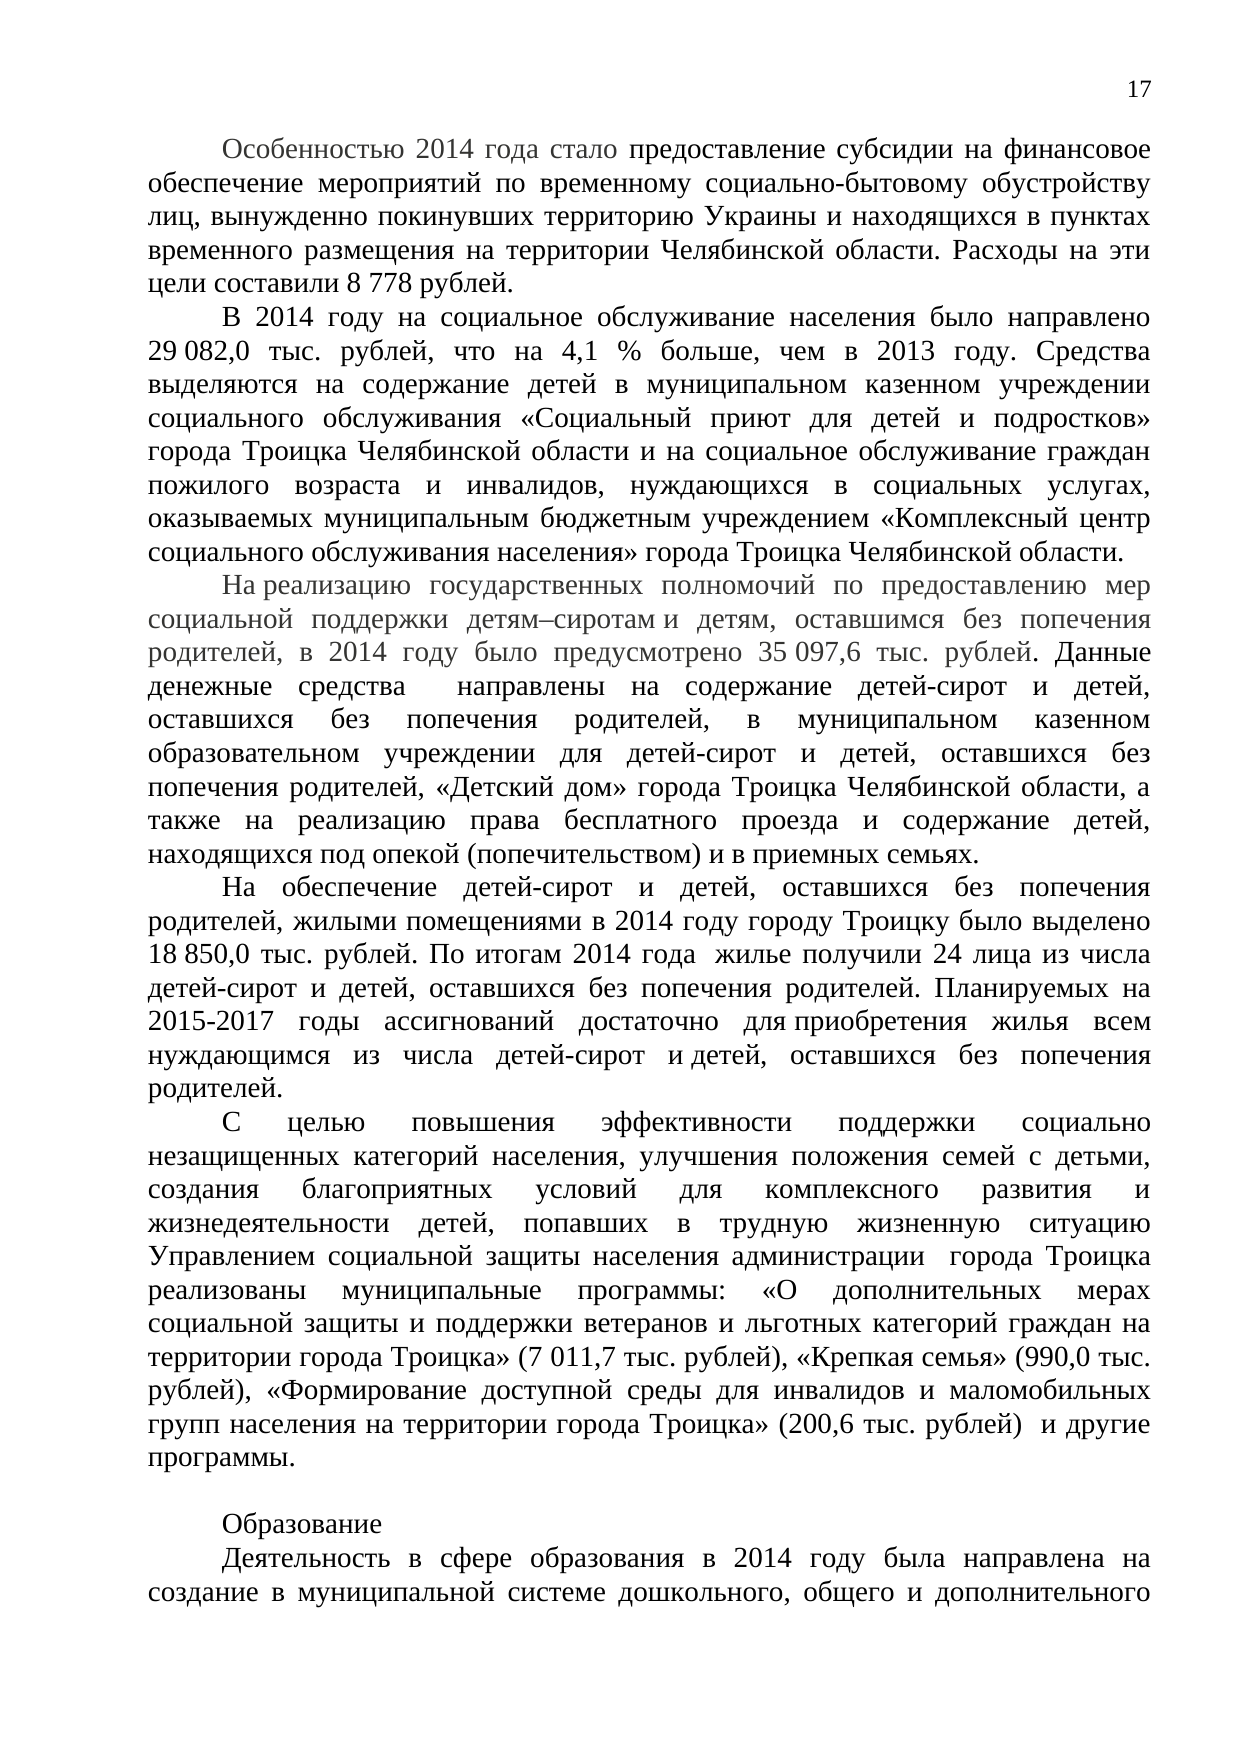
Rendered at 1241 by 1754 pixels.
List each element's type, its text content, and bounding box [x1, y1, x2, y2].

text На реализацию государственных полномочий по предоставлению мер социальной поддержки детям–сиротам и детям, оставшимся без попечения родителей, в 2014 году было предусмотрено 35 097,6 тыс. рублей. Данные денежные средства направлены на содержание детей-сирот и детей, оставшихся без попечения родителей, в муниципальном казенном образовательном учреждении для детей-сирот и детей, оставшихся без попечения родителей, «Детский дом» города Троицка Челябинской области, а также на реализацию права бесплатного проезда и содержание детей, находящихся под опекой (попечительством) и в приемных семьях. [148, 567, 1152, 869]
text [148, 1540, 1152, 1607]
text В 2014 году на социальное обслуживание населения было направлено 29 082,0 тыс. рублей, что на 4,1 % больше, чем в 2013 году. Средства выделяются на содержание детей в муниципальном казенном учреждении социального обслуживания «Социальный приют для детей и подростков» города Троицка Челябинской области и на социальное обслуживание граждан пожилого возраста и инвалидов, нуждающихся в социальных услугах, оказываемых муниципальным бюджетным учреждением «Комплексный центр социального обслуживания населения» города Троицка Челябинской области. [148, 299, 1152, 567]
text На обеспечение детей-сирот и детей, оставшихся без попечения родителей, жилыми помещениями в 2014 году городу Троицку было выделено 18 850,0 тыс. рублей. По итогам 2014 года жилье получили 24 лица из числа детей-сирот и детей, оставшихся без попечения родителей. Планируемых на 2015-2017 годы ассигнований достаточно для приобретения жилья всем нуждающимся из числа детей-сирот и детей, оставшихся без попечения родителей. [148, 869, 1152, 1104]
text Образование [148, 1507, 1152, 1540]
text С целью повышения эффективности поддержки социально незащищенных категорий населения, улучшения положения семей с детьми, создания благоприятных условий для комплексного развития и жизнедеятельности детей, попавших в трудную жизненную ситуацию Управлением социальной защиты населения администрации города Троицка реализованы муниципальные программы: «О дополнительных мерах социальной защиты и поддержки ветеранов и льготных категорий граждан на территории города Троицка» (7 011,7 тыс. рублей), «Крепкая семья» (990,0 тыс. рублей), «Формирование доступной среды для инвалидов и маломобильных групп населения на территории города Троицка» (200,6 тыс. рублей) и другие программы. [148, 1104, 1152, 1473]
text Особенностью 2014 года стало предоставление субсидии на финансовое обеспечение мероприятий по временному социально-бытовому обустройству лиц, вынужденно покинувших территорию Украины и находящихся в пунктах временного размещения на территории Челябинской области. Расходы на эти цели составили 8 778 рублей. [148, 131, 1152, 299]
